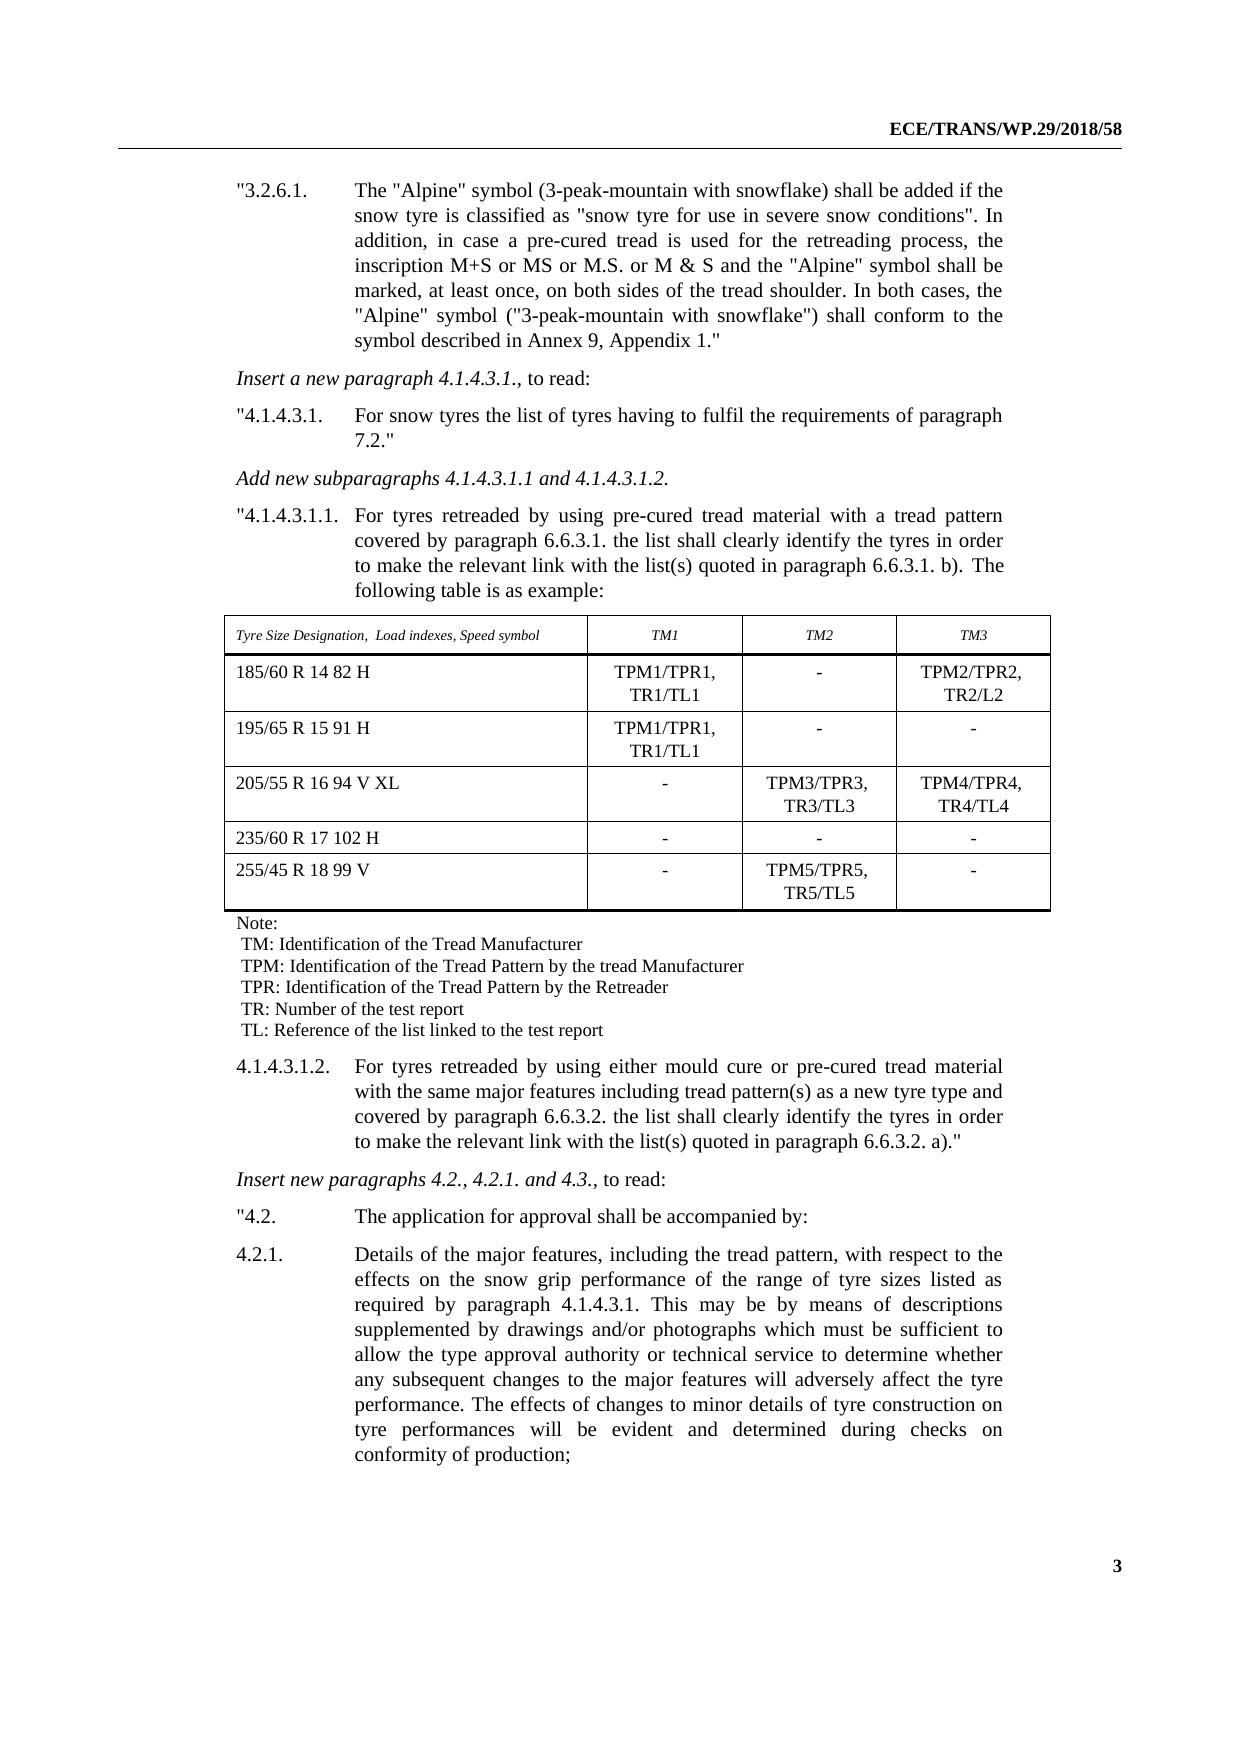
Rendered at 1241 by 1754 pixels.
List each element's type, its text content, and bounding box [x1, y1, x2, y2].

table_cell - [588, 767, 742, 821]
table_cell - [588, 854, 742, 908]
table_cell 235/60 R 17 102 H [225, 822, 587, 853]
table_header TM2 [743, 616, 896, 653]
table_cell TPM1/TPR1, TR1/TL1 [588, 712, 742, 766]
table_cell TPM4/TPR4, TR4/TL4 [897, 767, 1050, 821]
text "4.1.4.3.1. For snow tyres the list of tyres having to fulfil the requirements of paragraph 7.2." [236, 402, 1004, 452]
table_cell 255/45 R 18 99 V [225, 854, 587, 908]
text Add new subparagraphs 4.1.4.3.1.1 and 4.1.4.3.1.2. [236, 465, 1004, 490]
table_cell TPM5/TPR5, TR5/TL5 [743, 854, 896, 908]
text TM: Identification of the Tread Manufacturer TPM: Identification of the Tread Pattern by the tread Manufacturer TPR: Identification of the Tread Pattern by the Retreader TR: Number of the test report TL: Reference of the list linked to the test report [236, 933, 1004, 1041]
text Insert new paragraphs 4.2., 4.2.1. and 4.3., to read: [236, 1166, 1004, 1191]
table_cell - [897, 854, 1050, 908]
table_cell TPM2/TPR2, TR2/L2 [897, 656, 1050, 711]
table_header TM3 [897, 616, 1050, 653]
text "4.2. The application for approval shall be accompanied by: [236, 1203, 1004, 1228]
table_cell TPM3/TPR3, TR3/TL3 [743, 767, 896, 821]
table_cell 195/65 R 15 91 H [225, 712, 587, 766]
text "4.1.4.3.1.1. For tyres retreaded by using pre-cured tread material with a tread pattern covered by paragraph 6.6.3.1. the list shall clearly identify the tyres in order to make the relevant link with the list(s) quoted in paragraph 6.6.3.1. b). The following table is as example: [236, 502, 1004, 602]
table_cell - [897, 822, 1050, 853]
table_cell TPM1/TPR1, TR1/TL1 [588, 656, 742, 711]
table_cell 185/60 R 14 82 H [225, 656, 587, 711]
table_cell - [897, 712, 1050, 766]
table_header Tyre Size Designation, Load indexes, Speed symbol [225, 616, 587, 653]
text "3.2.6.1. The "Alpine" symbol (3-peak-mountain with snowflake) shall be added if the snow tyre is classified as "snow tyre for use in severe snow conditions". In addition, in case a pre-cured tread is used for the retreading process, the inscription M+S or MS or M.S. or M & S and the "Alpine" symbol shall be marked, at least once, on both sides of the tread shoulder. In both cases, the "Alpine" symbol ("3-peak-mountain with snowflake") shall conform to the symbol described in Annex 9, Appendix 1." [236, 177, 1004, 352]
table_cell - [743, 656, 896, 711]
text Insert a new paragraph 4.1.4.3.1., to read: [236, 365, 1004, 390]
text Note: [236, 912, 1004, 933]
table_cell - [588, 822, 742, 853]
table_cell - [743, 712, 896, 766]
text 4.2.1. Details of the major features, including the tread pattern, with respect to the effects on the snow grip performance of the range of tyre sizes listed as required by paragraph 4.1.4.3.1. This may be by means of descriptions supplemented by drawings and/or photographs which must be sufficient to allow the type approval authority or technical service to determine whether any subsequent changes to the major features will adversely affect the tyre performance. The effects of changes to minor details of tyre construction on tyre performances will be evident and determined during checks on conformity of production; [236, 1241, 1004, 1466]
table_cell 205/55 R 16 94 V XL [225, 767, 587, 821]
table_cell - [743, 822, 896, 853]
table_header TM1 [588, 616, 742, 653]
text 4.1.4.3.1.2. For tyres retreaded by using either mould cure or pre-cured tread material with the same major features including tread pattern(s) as a new tyre type and covered by paragraph 6.6.3.2. the list shall clearly identify the tyres in order to make the relevant link with the list(s) quoted in paragraph 6.6.3.2. a)." [236, 1053, 1004, 1153]
